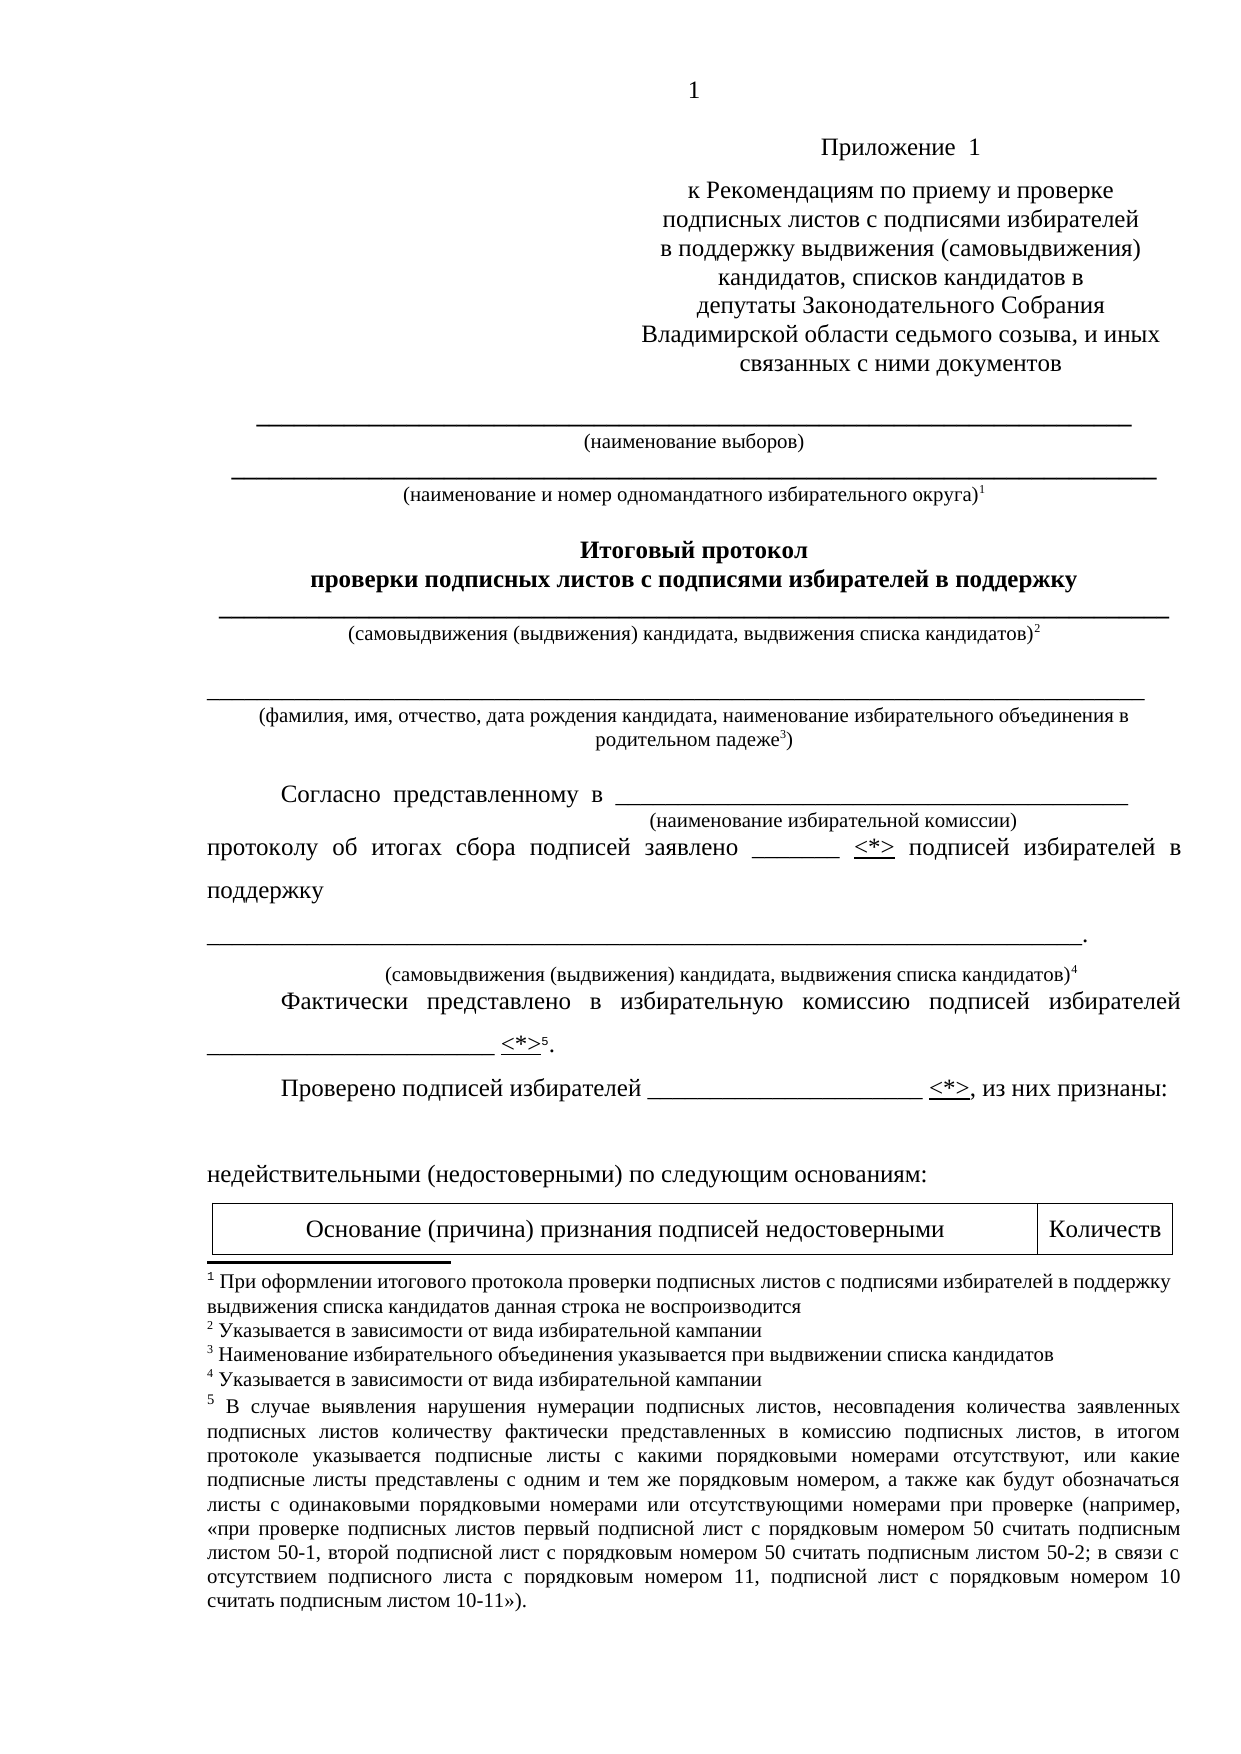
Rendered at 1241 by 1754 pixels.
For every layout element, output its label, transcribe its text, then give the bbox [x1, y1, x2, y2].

text ______________________________________________________________________ [207, 401, 1181, 429]
text (наименование и номер одномандатного избирательного округа) [207, 482, 1181, 506]
text Владимирской области седьмого созыва, и иных связанных с ними документов [620, 319, 1181, 377]
text (фамилия, имя, отчество, дата рождения кандидата, наименование избирательного объединения в родительном падеже) [207, 703, 1181, 751]
text депутаты Законодательного Собрания [620, 291, 1181, 319]
text (самовыдвижения (выдвижения) кандидата, выдвижения списка кандидатов) [207, 621, 1181, 645]
text Итоговый протокол [207, 535, 1181, 564]
text ___________________________________________________________________________ [207, 674, 1181, 703]
text (самовыдвижения (выдвижения) кандидата, выдвижения списка кандидатов) [207, 962, 1181, 986]
text подписных листов с подписями избирателей [620, 204, 1181, 233]
text Проверено подписей избирателей ______________________ <*>, из них признаны: [207, 1073, 1181, 1102]
text __________________________________________________________________________ [207, 453, 1181, 482]
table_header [213, 1204, 1037, 1254]
text Согласно представленному в _________________________________________ [207, 779, 1181, 808]
text ____________________________________________________________________________ [207, 592, 1181, 621]
text проверки подписных листов с подписями избирателей в поддержку [207, 564, 1181, 592]
text протоколу об итогах сбора подписей заявлено _______ <*> подписей избирателей в поддержку ______________________________________________________________________. [207, 832, 1181, 947]
text к Рекомендациям по приему и проверке [620, 176, 1181, 204]
text (наименование выборов) [207, 429, 1181, 453]
text Фактически представлено в избирательную комиссию подписей избирателей _______________________ <*>. [207, 986, 1181, 1058]
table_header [1038, 1204, 1172, 1254]
text (наименование избирательной комиссии) [207, 808, 1181, 832]
text Приложение 1 [620, 132, 1181, 161]
text недействительными (недостоверными) по следующим основаниям: [207, 1159, 1181, 1188]
text в поддержку выдвижения (самовыдвижения) кандидатов, списков кандидатов в [620, 233, 1181, 291]
